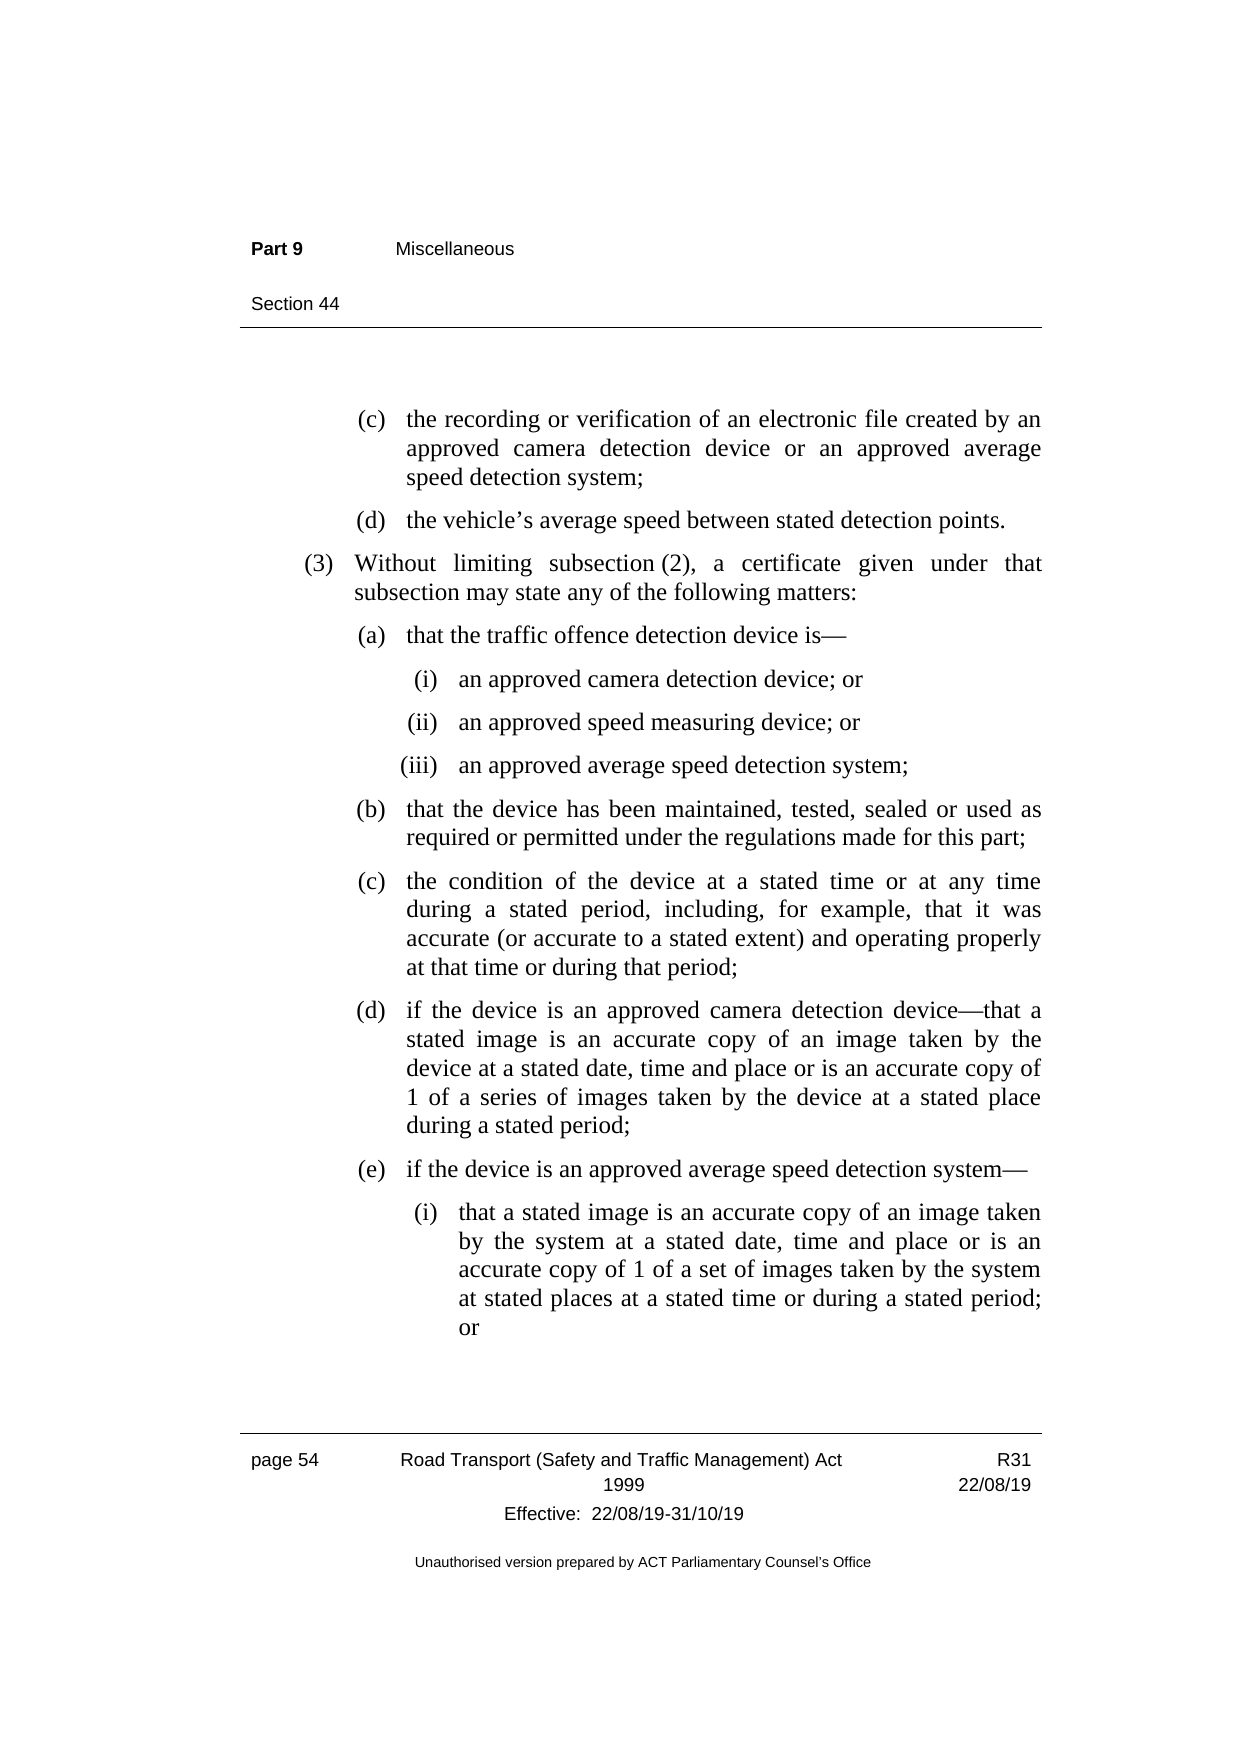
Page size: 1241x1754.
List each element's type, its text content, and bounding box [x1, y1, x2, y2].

text (d) if the device is an approved camera detection device—that a stated image is an accurate copy of an image taken by the device at a stated date, time and place or is an accurate copy of 1 of a series of images taken by the device at a stated place during a stated period; [239, 995, 1042, 1139]
text (a) that the traffic offence detection device is— [239, 620, 1042, 649]
text (b) that the device has been maintained, tested, sealed or used as required or permitted under the regulations made for this part; [239, 794, 1042, 851]
text (c) the recording or verification of an electronic file created by an approved camera detection device or an approved average speed detection system; [239, 404, 1042, 490]
text (iii) an approved average speed detection system; [239, 750, 1042, 779]
text (ii) an approved speed measuring device; or [239, 707, 1042, 736]
text (i) an approved camera detection device; or [239, 664, 1042, 692]
text (c) the condition of the device at a stated time or at any time during a stated period, including, for example, that it was accurate (or accurate to a stated extent) and operating properly at that time or during that period; [239, 866, 1042, 981]
text (3) Without limiting subsection (2), a certificate given under that subsection may state any of the following matters: [239, 548, 1042, 606]
text (d) the vehicle’s average speed between stated detection points. [239, 505, 1042, 534]
text (i) that a stated image is an accurate copy of an image taken by the system at a stated date, time and place or is an accurate copy of 1 of a set of images taken by the system at stated places at a stated time or during a stated period; or [239, 1197, 1042, 1341]
text (e) if the device is an approved average speed detection system— [239, 1154, 1042, 1182]
